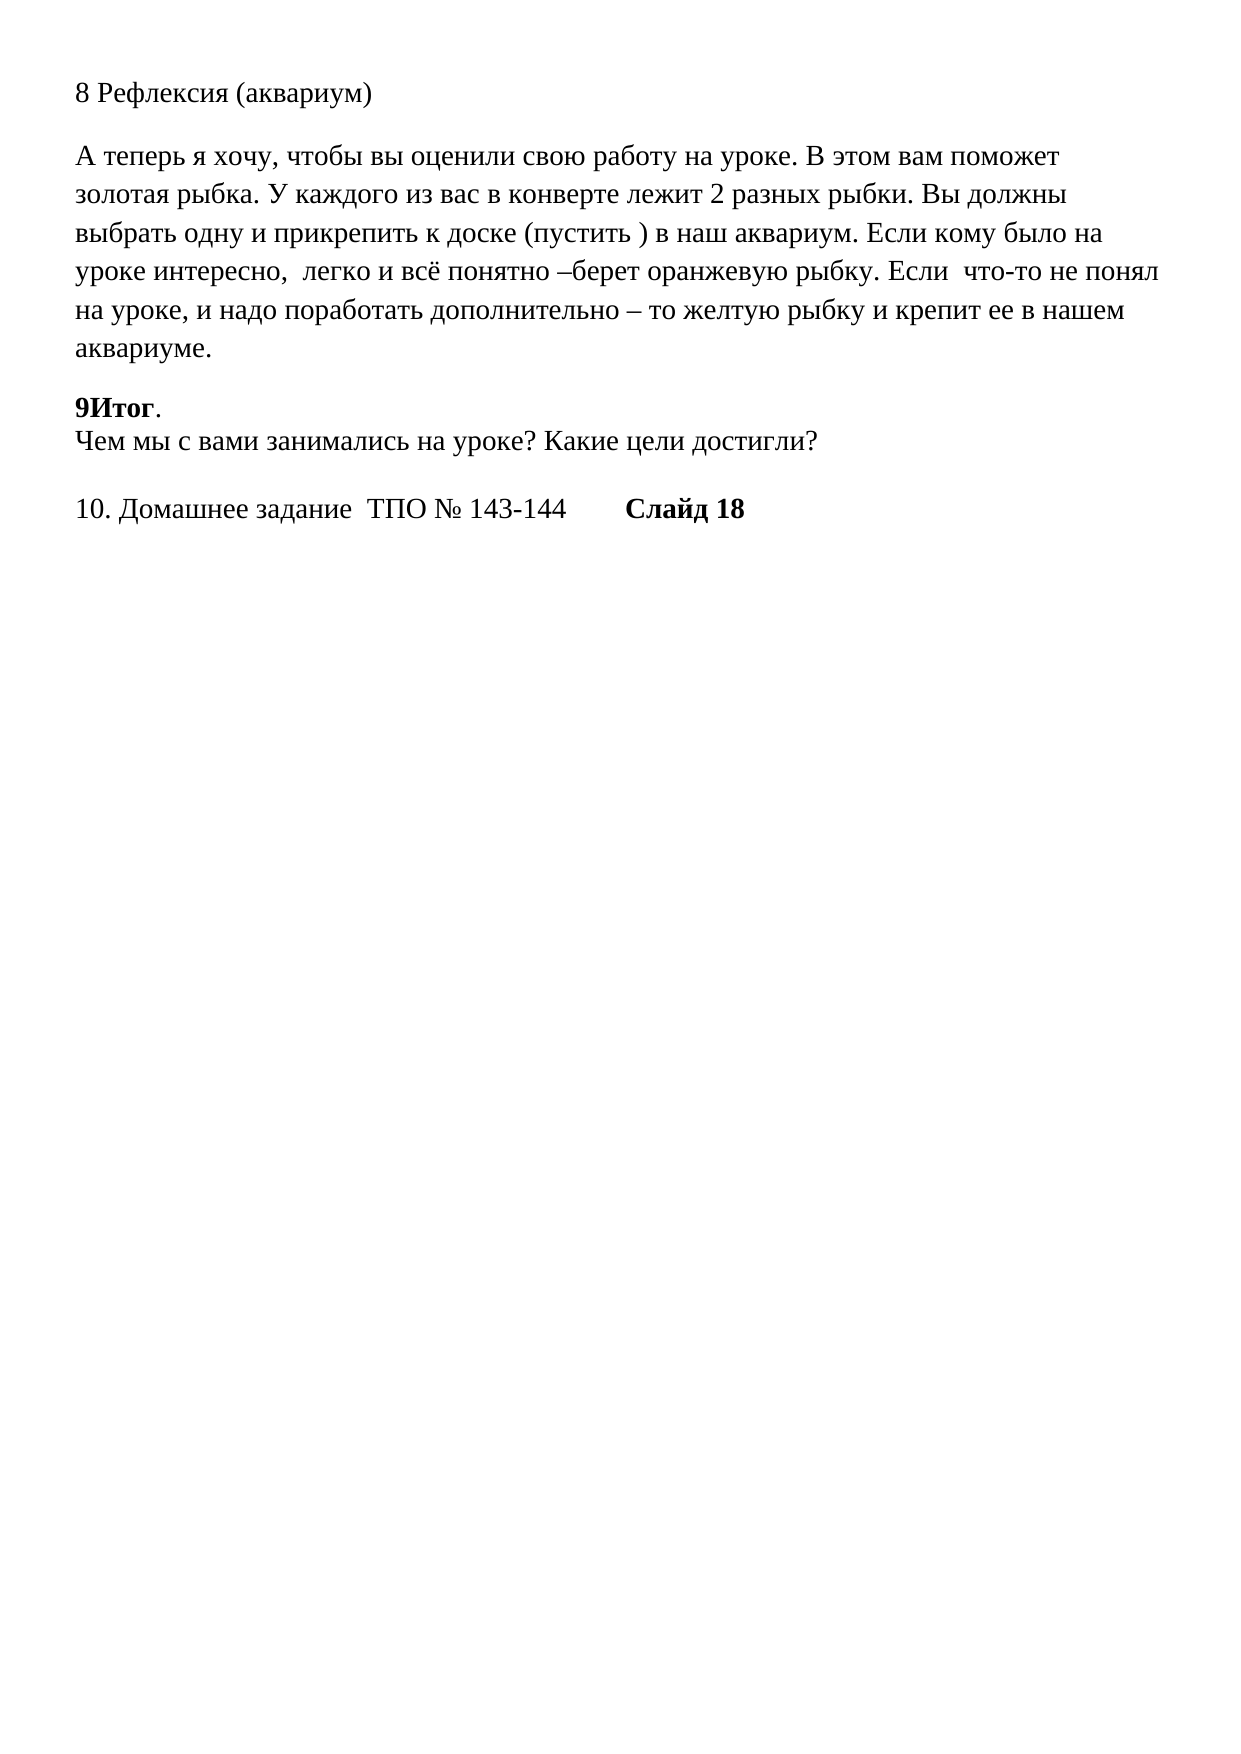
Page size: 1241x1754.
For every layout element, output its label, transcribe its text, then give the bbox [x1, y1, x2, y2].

text 8 Рефлексия (аквариум) [75, 75, 1165, 108]
text Чем мы с вами занимались на уроке? Какие цели достигли? [75, 423, 1165, 457]
text А теперь я хочу, чтобы вы оценили свою работу на уроке. В этом вам поможет золотая рыбка. У каждого из вас в конверте лежит 2 разных рыбки. Вы должны выбрать одну и прикрепить к доске (пустить ) в наш аквариум. Если кому было на уроке интересно, легко и всё понятно –берет оранжевую рыбку. Если что-то не понял на уроке, и надо поработать дополнительно – то желтую рыбку и крепит ее в нашем аквариуме. [75, 138, 1165, 364]
text 10. Домашнее задание ТПО № 143-144 Слайд 18 [75, 491, 1165, 524]
text 9Итог. [75, 390, 1165, 423]
